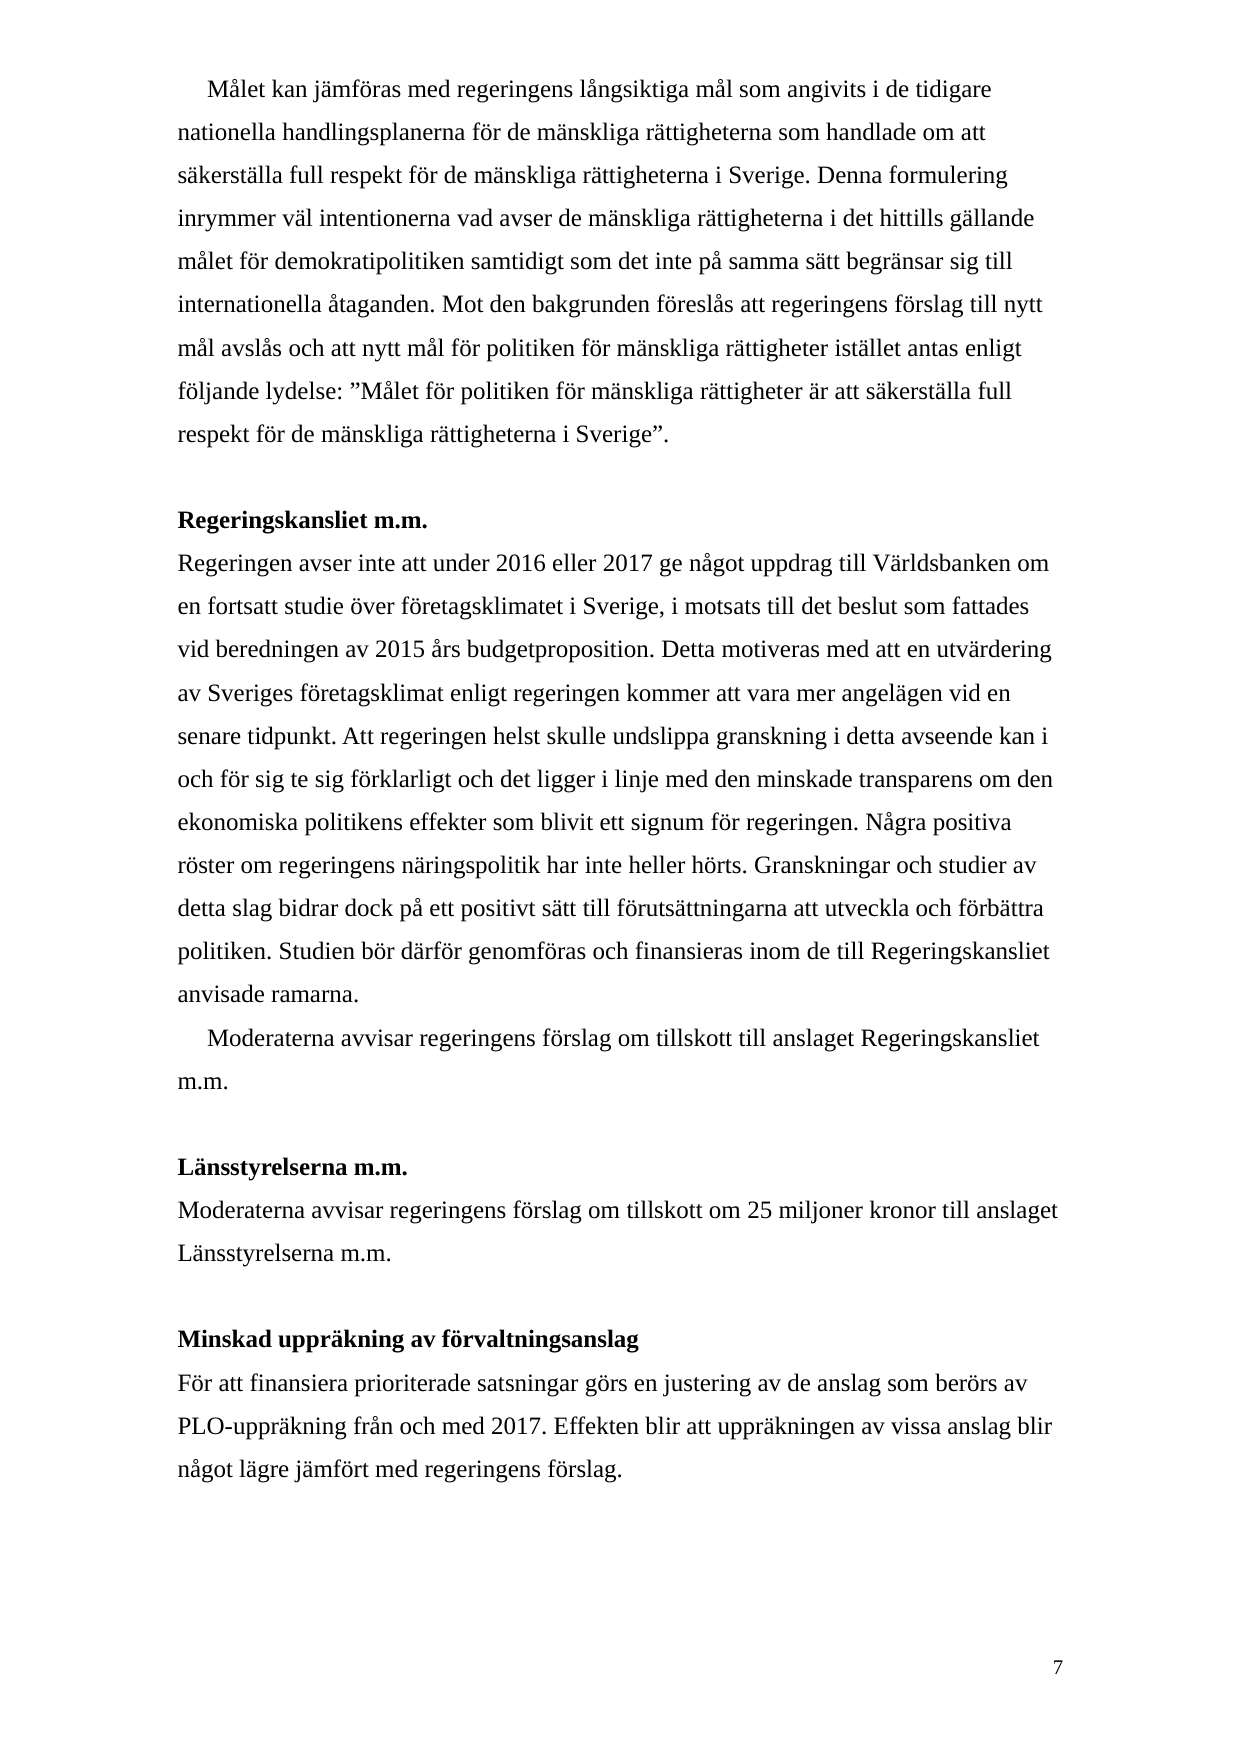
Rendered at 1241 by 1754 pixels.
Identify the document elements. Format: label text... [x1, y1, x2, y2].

text Minskad uppräkning av förvaltningsanslag [177, 1324, 1063, 1353]
text Regeringskansliet m.m. [177, 505, 1063, 534]
text Målet kan jämföras med regeringens långsiktiga mål som angivits i de tidigare nationella handlingsplanerna för de mänskliga rättigheterna som handlade om att säkerställa full respekt för de mänskliga rättigheterna i Sverige. Denna formulering inrymmer väl intentionerna vad avser de mänskliga rättigheterna i det hittills gällande målet för demokratipolitiken samtidigt som det inte på samma sätt begränsar sig till internationella åtaganden. Mot den bakgrunden föreslås att regeringens förslag till nytt mål avslås och att nytt mål för politiken för mänskliga rättigheter istället antas enligt följande lydelse: ”Målet för politiken för mänskliga rättigheter är att säkerställa full respekt för de mänskliga rättigheterna i Sverige”. [177, 74, 1063, 448]
text Regeringen avser inte att under 2016 eller 2017 ge något uppdrag till Världsbanken om en fortsatt studie över företagsklimatet i Sverige, i motsats till det beslut som fattades vid beredningen av 2015 års budgetproposition. Detta motiveras med att en utvärdering av Sveriges företagsklimat enligt regeringen kommer att vara mer angelägen vid en senare tidpunkt. Att regeringen helst skulle undslippa granskning i detta avseende kan i och för sig te sig förklarligt och det ligger i linje med den minskade transparens om den ekonomiska politikens effekter som blivit ett signum för regeringen. Några positiva röster om regeringens näringspolitik har inte heller hörts. Granskningar och studier av detta slag bidrar dock på ett positivt sätt till förutsättningarna att utveckla och förbättra politiken. Studien bör därför genomföras och finansieras inom de till Regeringskansliet anvisade ramarna. [177, 548, 1063, 1008]
text Moderaterna avvisar regeringens förslag om tillskott om 25 miljoner kronor till anslaget Länsstyrelserna m.m. [177, 1195, 1063, 1267]
text För att finansiera prioriterade satsningar görs en justering av de anslag som berörs av PLO-uppräkning från och med 2017. Effekten blir att uppräkningen av vissa anslag blir något lägre jämfört med regeringens förslag. [177, 1368, 1063, 1483]
text Moderaterna avvisar regeringens förslag om tillskott till anslaget Regeringskansliet m.m. [177, 1023, 1063, 1094]
text Länsstyrelserna m.m. [177, 1152, 1063, 1181]
